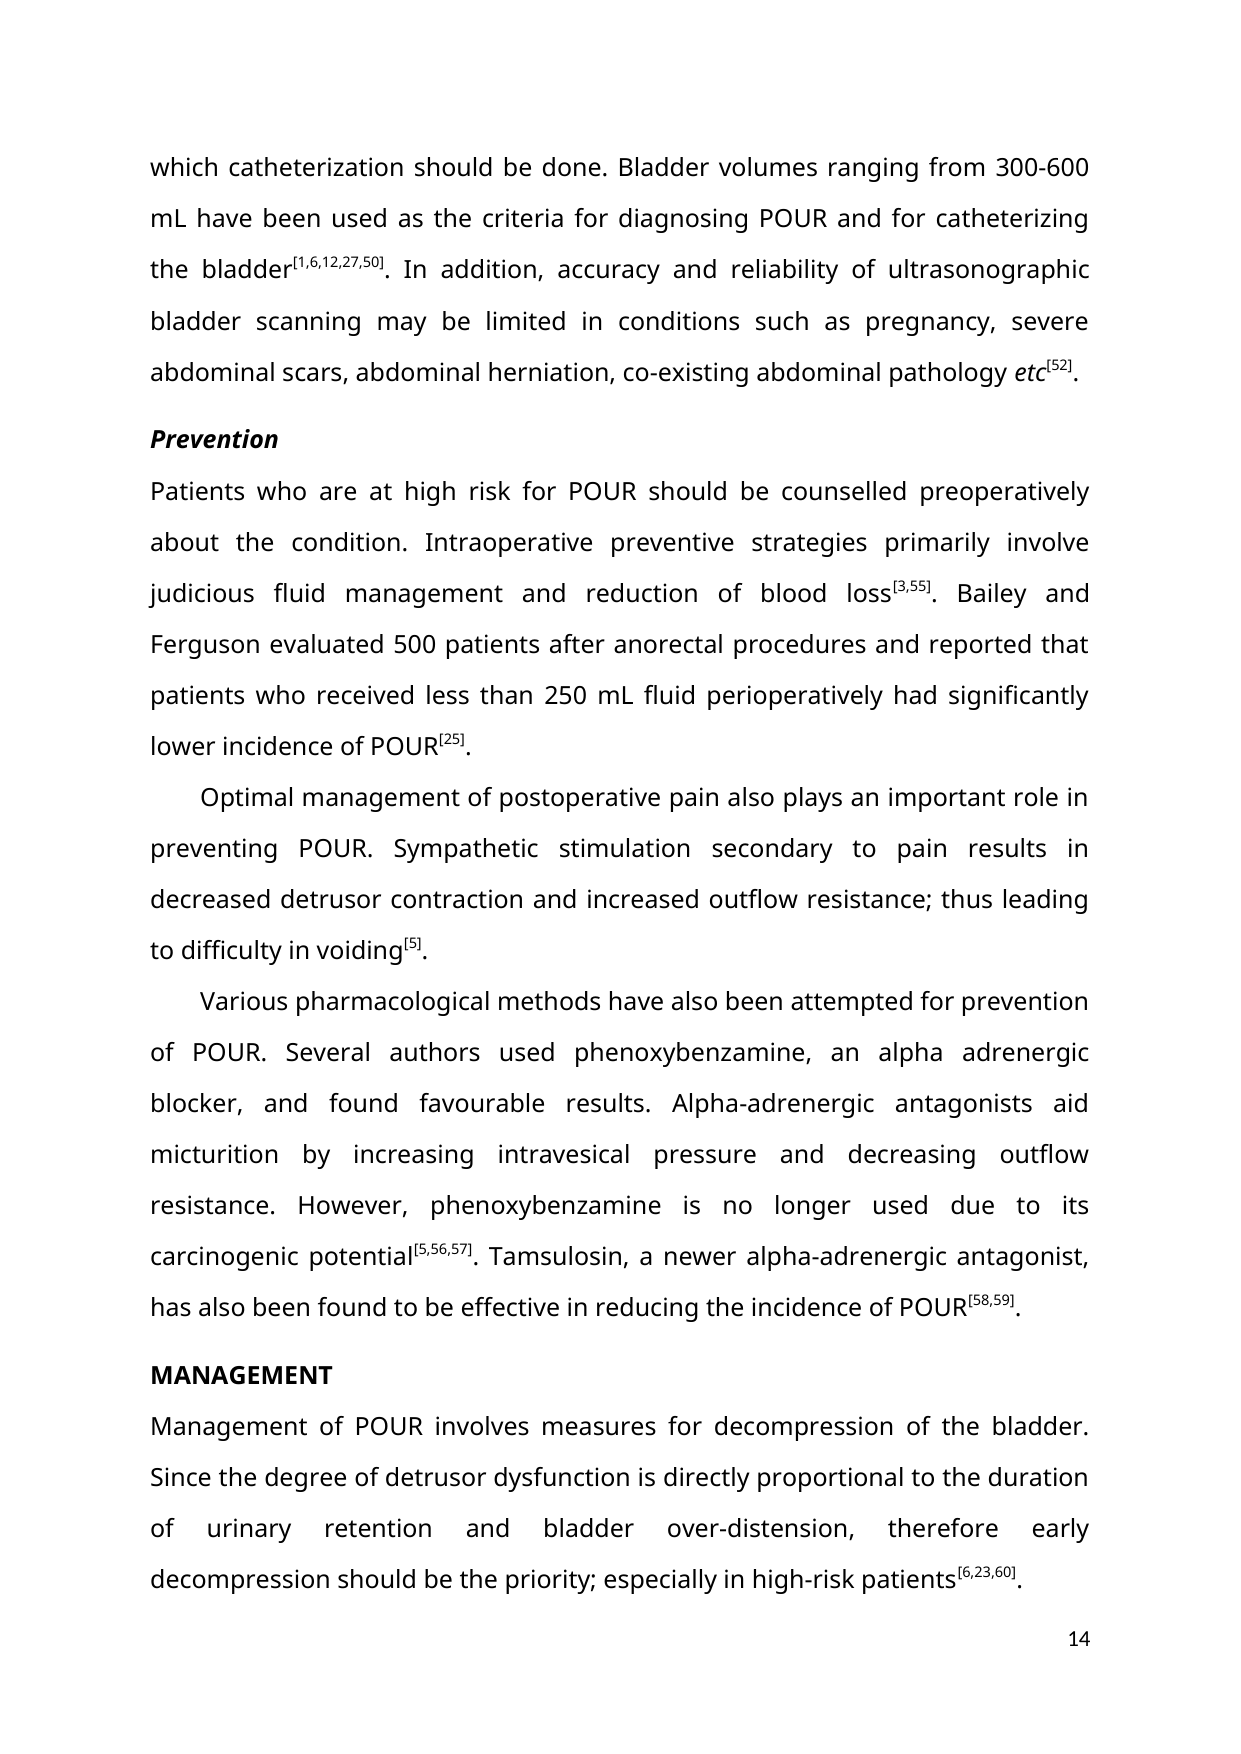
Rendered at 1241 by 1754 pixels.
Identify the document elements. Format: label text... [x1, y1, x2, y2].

text Prevention [150, 422, 1090, 456]
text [150, 150, 1090, 388]
text Various pharmacological methods have also been attempted for prevention of POUR. Several authors used phenoxybenzamine, an alpha adrenergic blocker, and found favourable results. Alpha-adrenergic antagonists aid micturition by increasing intravesical pressure and decreasing outflow resistance. However, phenoxybenzamine is no longer used due to its carcinogenic potential[5,56,57]. Tamsulosin, a newer alpha-adrenergic antagonist, has also been found to be effective in reducing the incidence of POUR[58,59]. [150, 984, 1090, 1324]
text Management of POUR involves measures for decompression of the bladder. Since the degree of detrusor dysfunction is directly proportional to the duration of urinary retention and bladder over-distension, therefore early decompression should be the priority; especially in high-risk patients[6,23,60]. [150, 1409, 1090, 1596]
text Patients who are at high risk for POUR should be counselled preoperatively about the condition. Intraoperative preventive strategies primarily involve judicious fluid management and reduction of blood loss[3,55]. Bailey and Ferguson evaluated 500 patients after anorectal procedures and reported that patients who received less than 250 mL fluid perioperatively had significantly lower incidence of POUR[25]. [150, 473, 1090, 762]
text MANAGEMENT [150, 1358, 1090, 1392]
text Optimal management of postoperative pain also plays an important role in preventing POUR. Sympathetic stimulation secondary to pain results in decreased detrusor contraction and increased outflow resistance; thus leading to difficulty in voiding[5]. [150, 779, 1090, 967]
